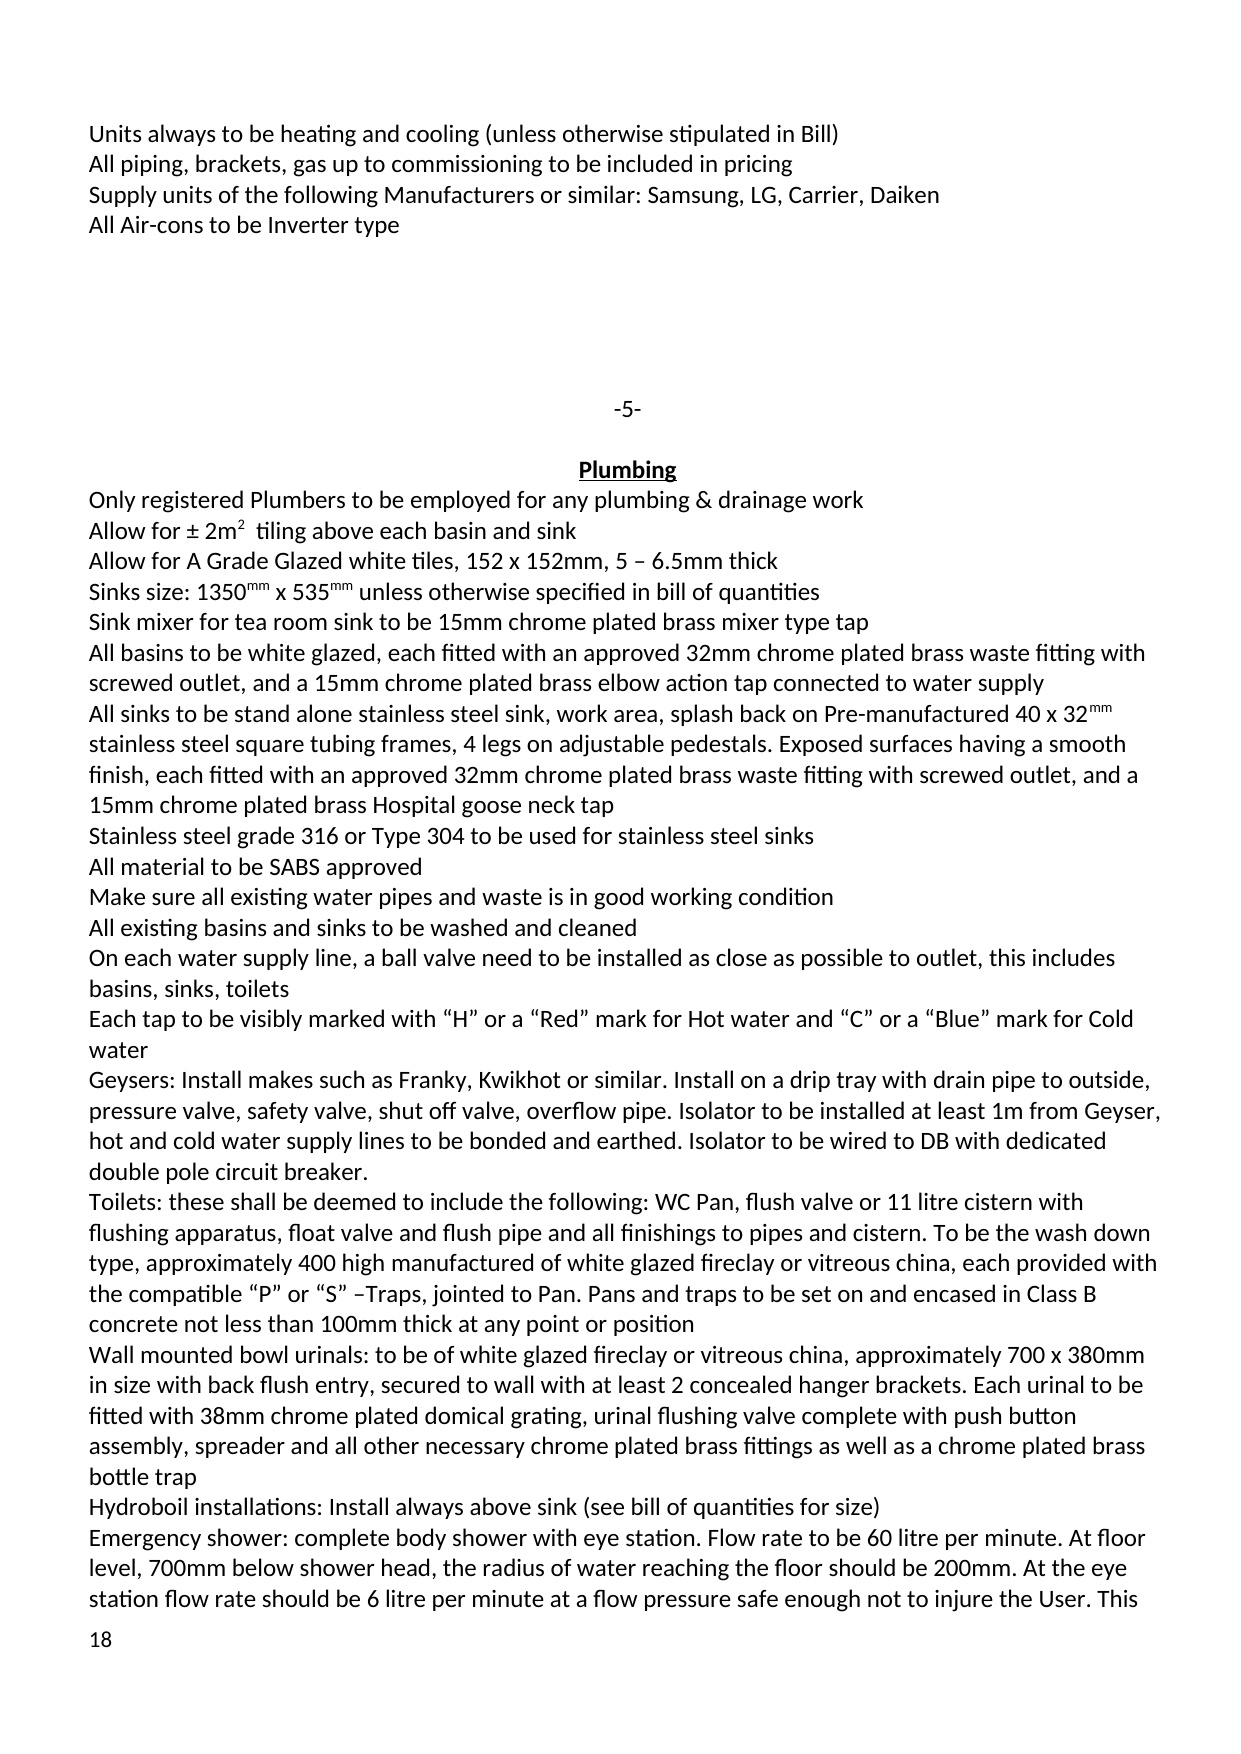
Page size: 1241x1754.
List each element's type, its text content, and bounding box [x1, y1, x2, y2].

text All piping, brackets, gas up to commissioning to be included in pricing [89, 149, 1166, 179]
text Sink mixer for tea room sink to be 15mm chrome plated brass mixer type tap [89, 606, 1166, 637]
text All Air-cons to be Inverter type [89, 210, 1166, 240]
text All basins to be white glazed, each fitted with an approved 32mm chrome plated brass waste fitting with screwed outlet, and a 15mm chrome plated brass elbow action tap connected to water supply [89, 637, 1166, 698]
text All sinks to be stand alone stainless steel sink, work area, splash back on Pre-manufactured 40 x 32mm stainless steel square tubing frames, 4 legs on adjustable pedestals. Exposed surfaces having a smooth finish, each fitted with an approved 32mm chrome plated brass waste fitting with screwed outlet, and a 15mm chrome plated brass Hospital goose neck tap [89, 698, 1166, 820]
text Geysers: Install makes such as Franky, Kwikhot or similar. Install on a drip tray with drain pipe to outside, pressure valve, safety valve, shut off valve, overflow pipe. Isolator to be installed at least 1m from Geyser, hot and cold water supply lines to be bonded and earthed. Isolator to be wired to DB with dedicated double pole circuit breaker. [89, 1064, 1166, 1186]
text Hydroboil installations: Install always above sink (see bill of quantities for size) [89, 1492, 1166, 1522]
text All existing basins and sinks to be washed and cleaned [89, 912, 1166, 942]
text Only registered Plumbers to be employed for any plumbing & drainage work [89, 484, 1166, 515]
text Each tap to be visibly marked with “H” or a “Red” mark for Hot water and “C” or a “Blue” mark for Cold water [89, 1003, 1166, 1064]
text Sinks size: 1350mm x 535mm unless otherwise specified in bill of quantities [89, 576, 1166, 606]
text Stainless steel grade 316 or Type 304 to be used for stainless steel sinks [89, 820, 1166, 851]
text Plumbing [89, 454, 1166, 484]
text Units always to be heating and cooling (unless otherwise stipulated in Bill) [89, 118, 1166, 149]
text Allow for ± 2m2 tiling above each basin and sink [89, 515, 1166, 545]
text Toilets: these shall be deemed to include the following: WC Pan, flush valve or 11 litre cistern with flushing apparatus, float valve and flush pipe and all finishings to pipes and cistern. To be the wash down type, approximately 400 high manufactured of white glazed fireclay or vitreous china, each provided with the compatible “P” or “S” –Traps, jointed to Pan. Pans and traps to be set on and encased in Class B concrete not less than 100mm thick at any point or position [89, 1186, 1166, 1339]
text Wall mounted bowl urinals: to be of white glazed fireclay or vitreous china, approximately 700 x 380mm in size with back flush entry, secured to wall with at least 2 concealed hanger brackets. Each urinal to be fitted with 38mm chrome plated domical grating, urinal flushing valve complete with push button assembly, spreader and all other necessary chrome plated brass fittings as well as a chrome plated brass bottle trap [89, 1339, 1166, 1492]
text All material to be SABS approved [89, 851, 1166, 881]
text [89, 1522, 1166, 1614]
text On each water supply line, a ball valve need to be installed as close as possible to outlet, this includes basins, sinks, toilets [89, 942, 1166, 1003]
text Make sure all existing water pipes and waste is in good working condition [89, 881, 1166, 912]
text -5- [89, 393, 1166, 423]
text Supply units of the following Manufacturers or similar: Samsung, LG, Carrier, Daiken [89, 179, 1166, 210]
text Allow for A Grade Glazed white tiles, 152 x 152mm, 5 – 6.5mm thick [89, 545, 1166, 576]
